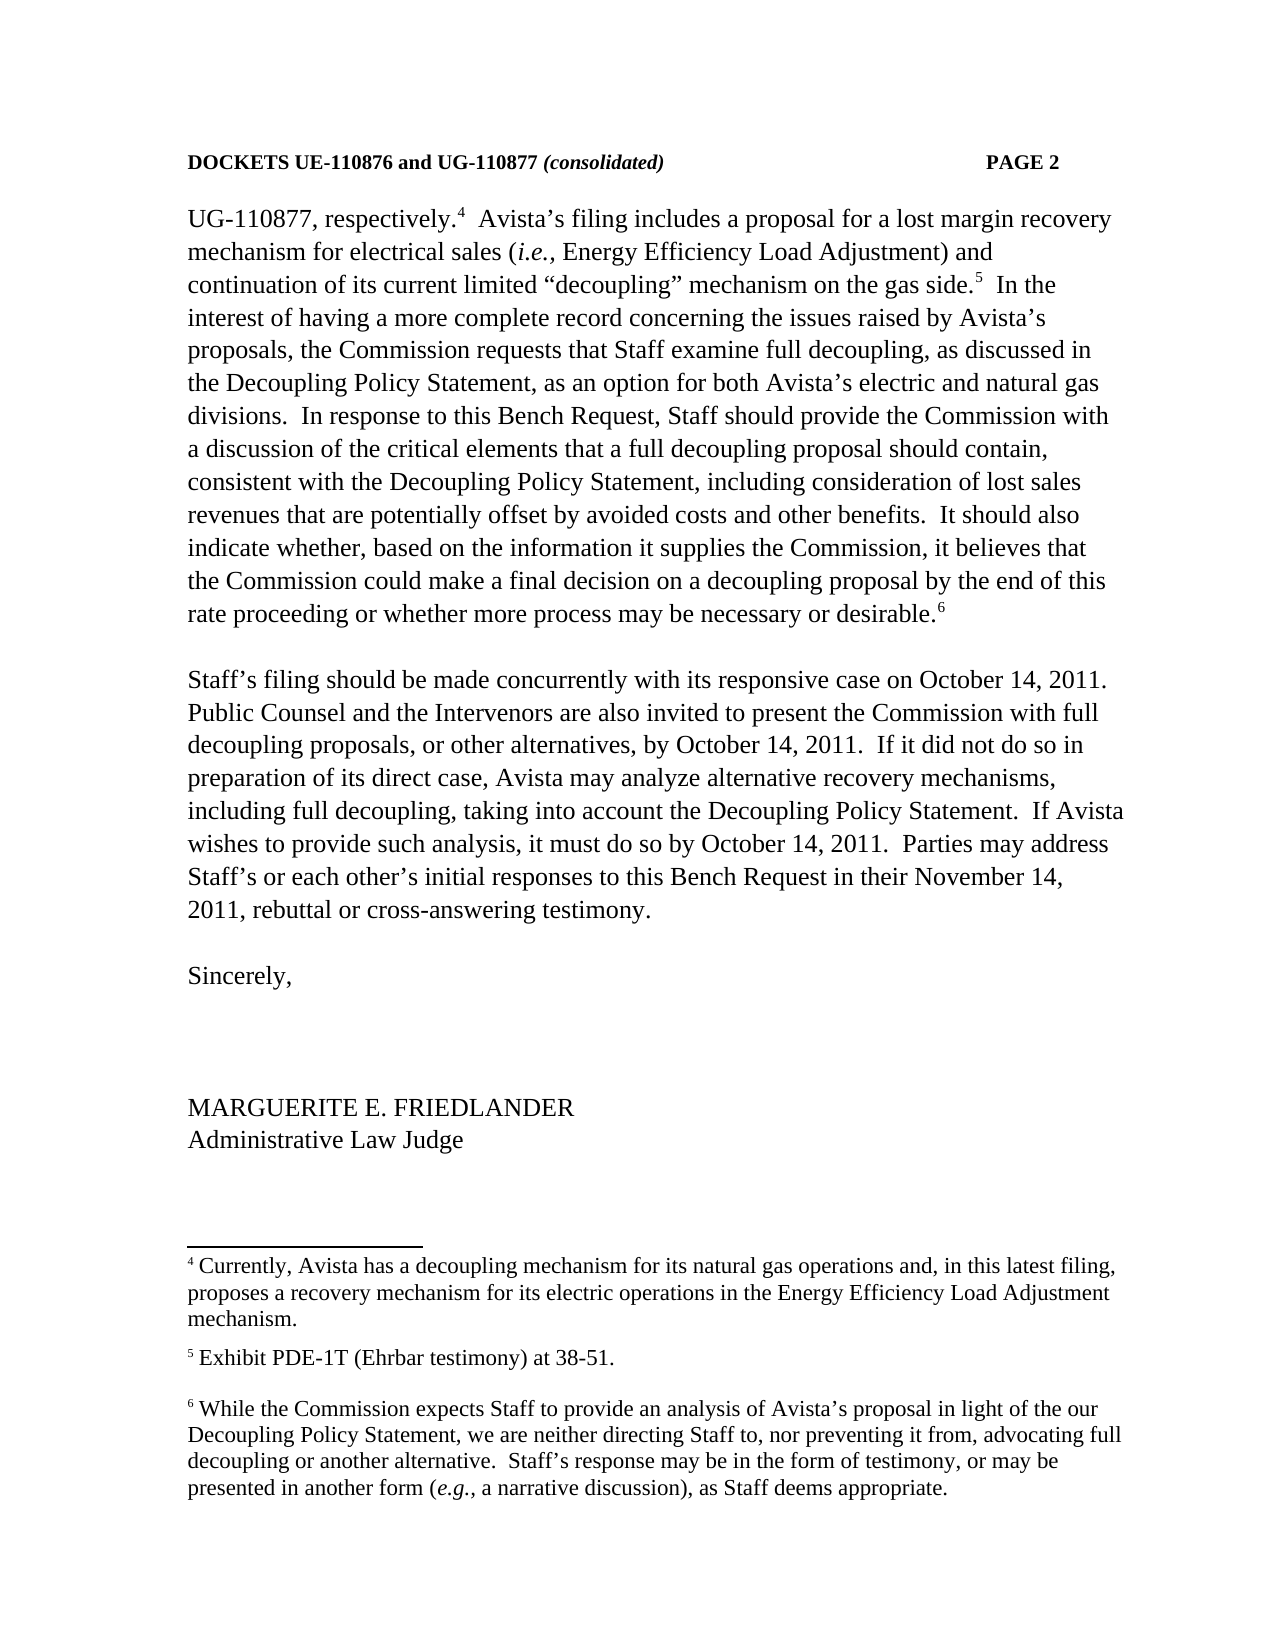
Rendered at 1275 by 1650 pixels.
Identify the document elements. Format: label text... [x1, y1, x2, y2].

text Staff’s filing should be made concurrently with its responsive case on October 14, 2011. Public Counsel and the Intervenors are also invited to present the Commission with full decoupling proposals, or other alternatives, by October 14, 2011. If it did not do so in preparation of its direct case, Avista may analyze alternative recovery mechanisms, including full decoupling, taking into account the Decoupling Policy Statement. If Avista wishes to provide such analysis, it must do so by October 14, 2011. Parties may address Staff’s or each other’s initial responses to this Bench Request in their November 14, 2011, rebuttal or cross-answering testimony. [187, 664, 1125, 924]
text Administrative Law Judge [187, 1124, 1125, 1154]
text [187, 203, 1125, 628]
text MARGUERITE E. FRIEDLANDER [187, 1092, 1125, 1122]
text Sincerely, [187, 960, 1125, 990]
